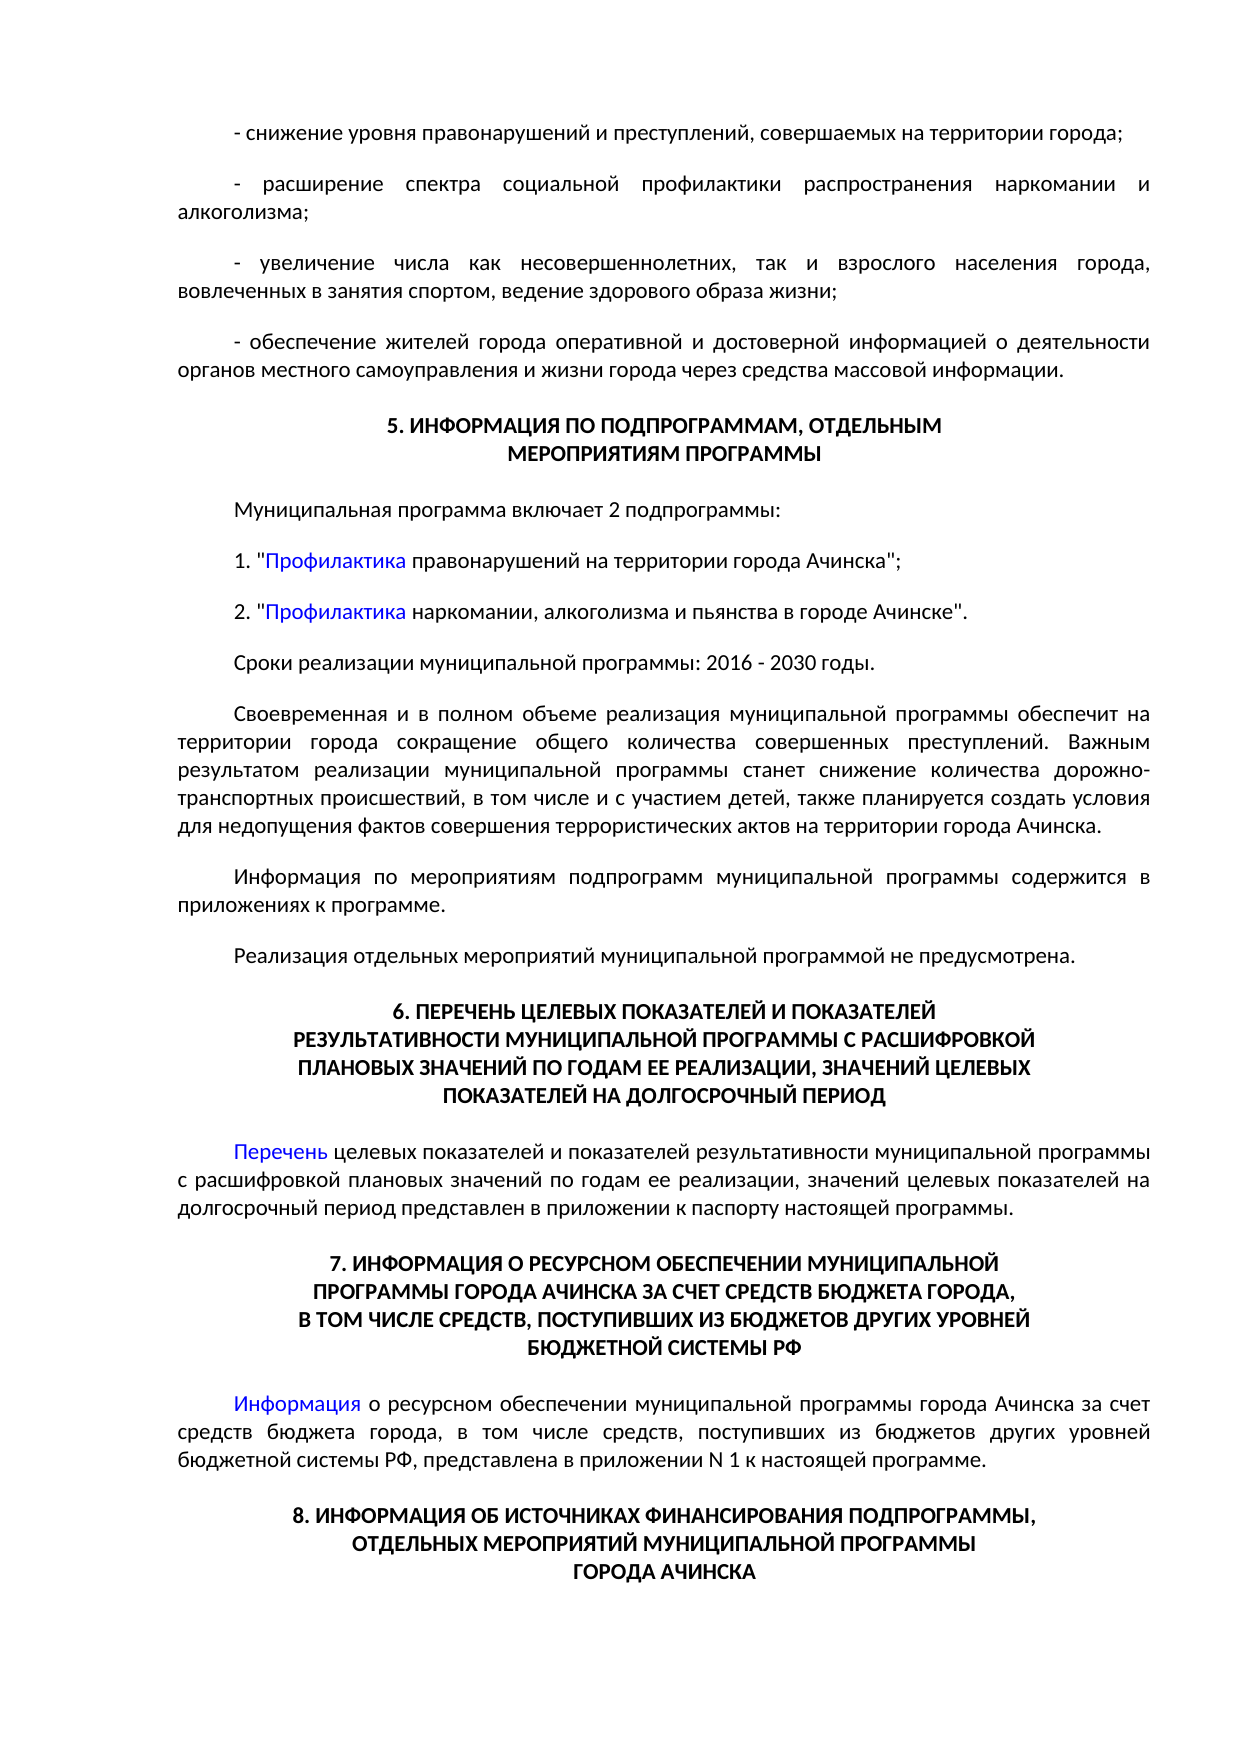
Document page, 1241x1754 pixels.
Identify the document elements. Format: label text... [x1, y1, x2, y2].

text - увеличение числа как несовершеннолетних, так и взрослого населения города, вовлеченных в занятия спортом, ведение здорового образа жизни; [177, 248, 1152, 304]
text Муниципальная программа включает 2 подпрограммы: [177, 495, 1152, 523]
title ПЛАНОВЫХ ЗНАЧЕНИЙ ПО ГОДАМ ЕЕ РЕАЛИЗАЦИИ, ЗНАЧЕНИЙ ЦЕЛЕВЫХ [177, 1053, 1152, 1081]
title ОТДЕЛЬНЫХ МЕРОПРИЯТИЙ МУНИЦИПАЛЬНОЙ ПРОГРАММЫ [177, 1529, 1152, 1557]
text Своевременная и в полном объеме реализация муниципальной программы обеспечит на территории города сокращение общего количества совершенных преступлений. Важным результатом реализации муниципальной программы станет снижение количества дорожно-транспортных происшествий, в том числе и с участием детей, также планируется создать условия для недопущения фактов совершения террористических актов на территории города Ачинска. [177, 699, 1152, 839]
title ГОРОДА АЧИНСКА [177, 1557, 1152, 1585]
title В ТОМ ЧИСЛЕ СРЕДСТВ, ПОСТУПИВШИХ ИЗ БЮДЖЕТОВ ДРУГИХ УРОВНЕЙ [177, 1305, 1152, 1333]
title 6. ПЕРЕЧЕНЬ ЦЕЛЕВЫХ ПОКАЗАТЕЛЕЙ И ПОКАЗАТЕЛЕЙ [177, 997, 1152, 1025]
text Перечень целевых показателей и показателей результативности муниципальной программы с расшифровкой плановых значений по годам ее реализации, значений целевых показателей на долгосрочный период представлен в приложении к паспорту настоящей программы. [177, 1137, 1152, 1221]
text 2. "Профилактика наркомании, алкоголизма и пьянства в городе Ачинске". [177, 597, 1152, 625]
text - обеспечение жителей города оперативной и достоверной информацией о деятельности органов местного самоуправления и жизни города через средства массовой информации. [177, 327, 1152, 383]
title ПРОГРАММЫ ГОРОДА АЧИНСКА ЗА СЧЕТ СРЕДСТВ БЮДЖЕТА ГОРОДА, [177, 1277, 1152, 1305]
title 7. ИНФОРМАЦИЯ О РЕСУРСНОМ ОБЕСПЕЧЕНИИ МУНИЦИПАЛЬНОЙ [177, 1249, 1152, 1277]
text Информация по мероприятиям подпрограмм муниципальной программы содержится в приложениях к программе. [177, 862, 1152, 918]
title МЕРОПРИЯТИЯМ ПРОГРАММЫ [177, 439, 1152, 467]
title БЮДЖЕТНОЙ СИСТЕМЫ РФ [177, 1333, 1152, 1361]
text - расширение спектра социальной профилактики распространения наркомании и алкоголизма; [177, 169, 1152, 225]
title ПОКАЗАТЕЛЕЙ НА ДОЛГОСРОЧНЫЙ ПЕРИОД [177, 1081, 1152, 1109]
text Сроки реализации муниципальной программы: 2016 - 2030 годы. [177, 648, 1152, 676]
text 1. "Профилактика правонарушений на территории города Ачинска"; [177, 546, 1152, 574]
text Информация о ресурсном обеспечении муниципальной программы города Ачинска за счет средств бюджета города, в том числе средств, поступивших из бюджетов других уровней бюджетной системы РФ, представлена в приложении N 1 к настоящей программе. [177, 1389, 1152, 1473]
title 5. ИНФОРМАЦИЯ ПО ПОДПРОГРАММАМ, ОТДЕЛЬНЫМ [177, 411, 1152, 439]
text Реализация отдельных мероприятий муниципальной программой не предусмотрена. [177, 941, 1152, 969]
title 8. ИНФОРМАЦИЯ ОБ ИСТОЧНИКАХ ФИНАНСИРОВАНИЯ ПОДПРОГРАММЫ, [177, 1501, 1152, 1529]
title РЕЗУЛЬТАТИВНОСТИ МУНИЦИПАЛЬНОЙ ПРОГРАММЫ С РАСШИФРОВКОЙ [177, 1025, 1152, 1053]
text - снижение уровня правонарушений и преступлений, совершаемых на территории города; [177, 118, 1152, 146]
